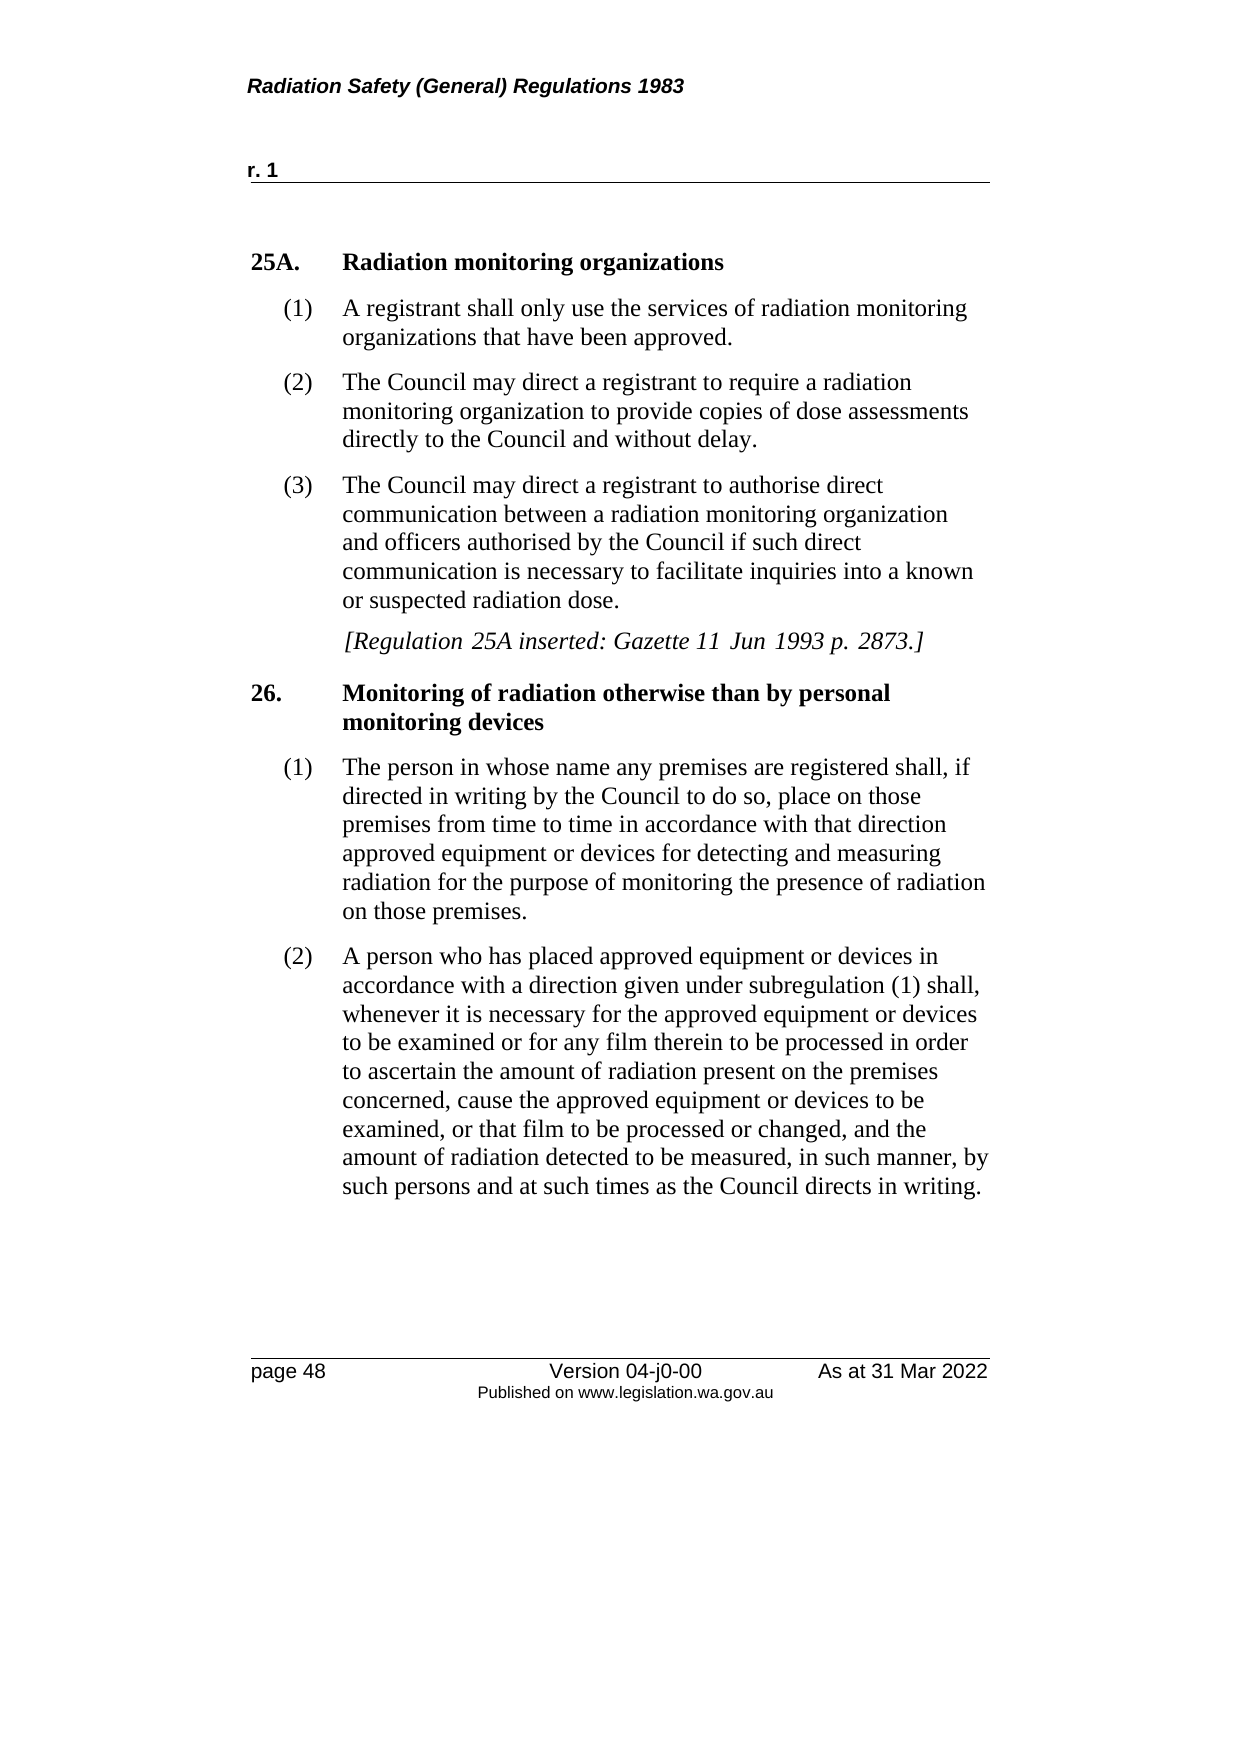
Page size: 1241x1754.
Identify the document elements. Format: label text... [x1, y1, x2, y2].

text (2) The Council may direct a registrant to require a radiation monitoring organization to provide copies of dose assessments directly to the Council and without delay. [251, 367, 990, 453]
text [Regulation 25A inserted: Gazette 11 Jun 1993 p. 2873.] [251, 626, 990, 655]
text (2) A person who has placed approved equipment or devices in accordance with a direction given under subregulation (1) shall, whenever it is necessary for the approved equipment or devices to be examined or for any film therein to be processed in order to ascertain the amount of radiation present on the premises concerned, cause the approved equipment or devices to be examined, or that film to be processed or changed, and the amount of radiation detected to be measured, in such manner, by such persons and at such times as the Council directs in writing. [251, 941, 990, 1200]
subtitle 26. Monitoring of radiation otherwise than by personal monitoring devices [251, 678, 990, 735]
text (3) The Council may direct a registrant to authorise direct communication between a radiation monitoring organization and officers authorised by the Council if such direct communication is necessary to facilitate inquiries into a known or suspected radiation dose. [251, 470, 990, 614]
text (1) The person in whose name any premises are registered shall, if directed in writing by the Council to do so, place on those premises from time to time in accordance with that direction approved equipment or devices for detecting and measuring radiation for the purpose of monitoring the presence of radiation on those premises. [251, 752, 990, 924]
subtitle 25A. Radiation monitoring organizations [251, 247, 990, 276]
text (1) A registrant shall only use the services of radiation monitoring organizations that have been approved. [251, 293, 990, 350]
